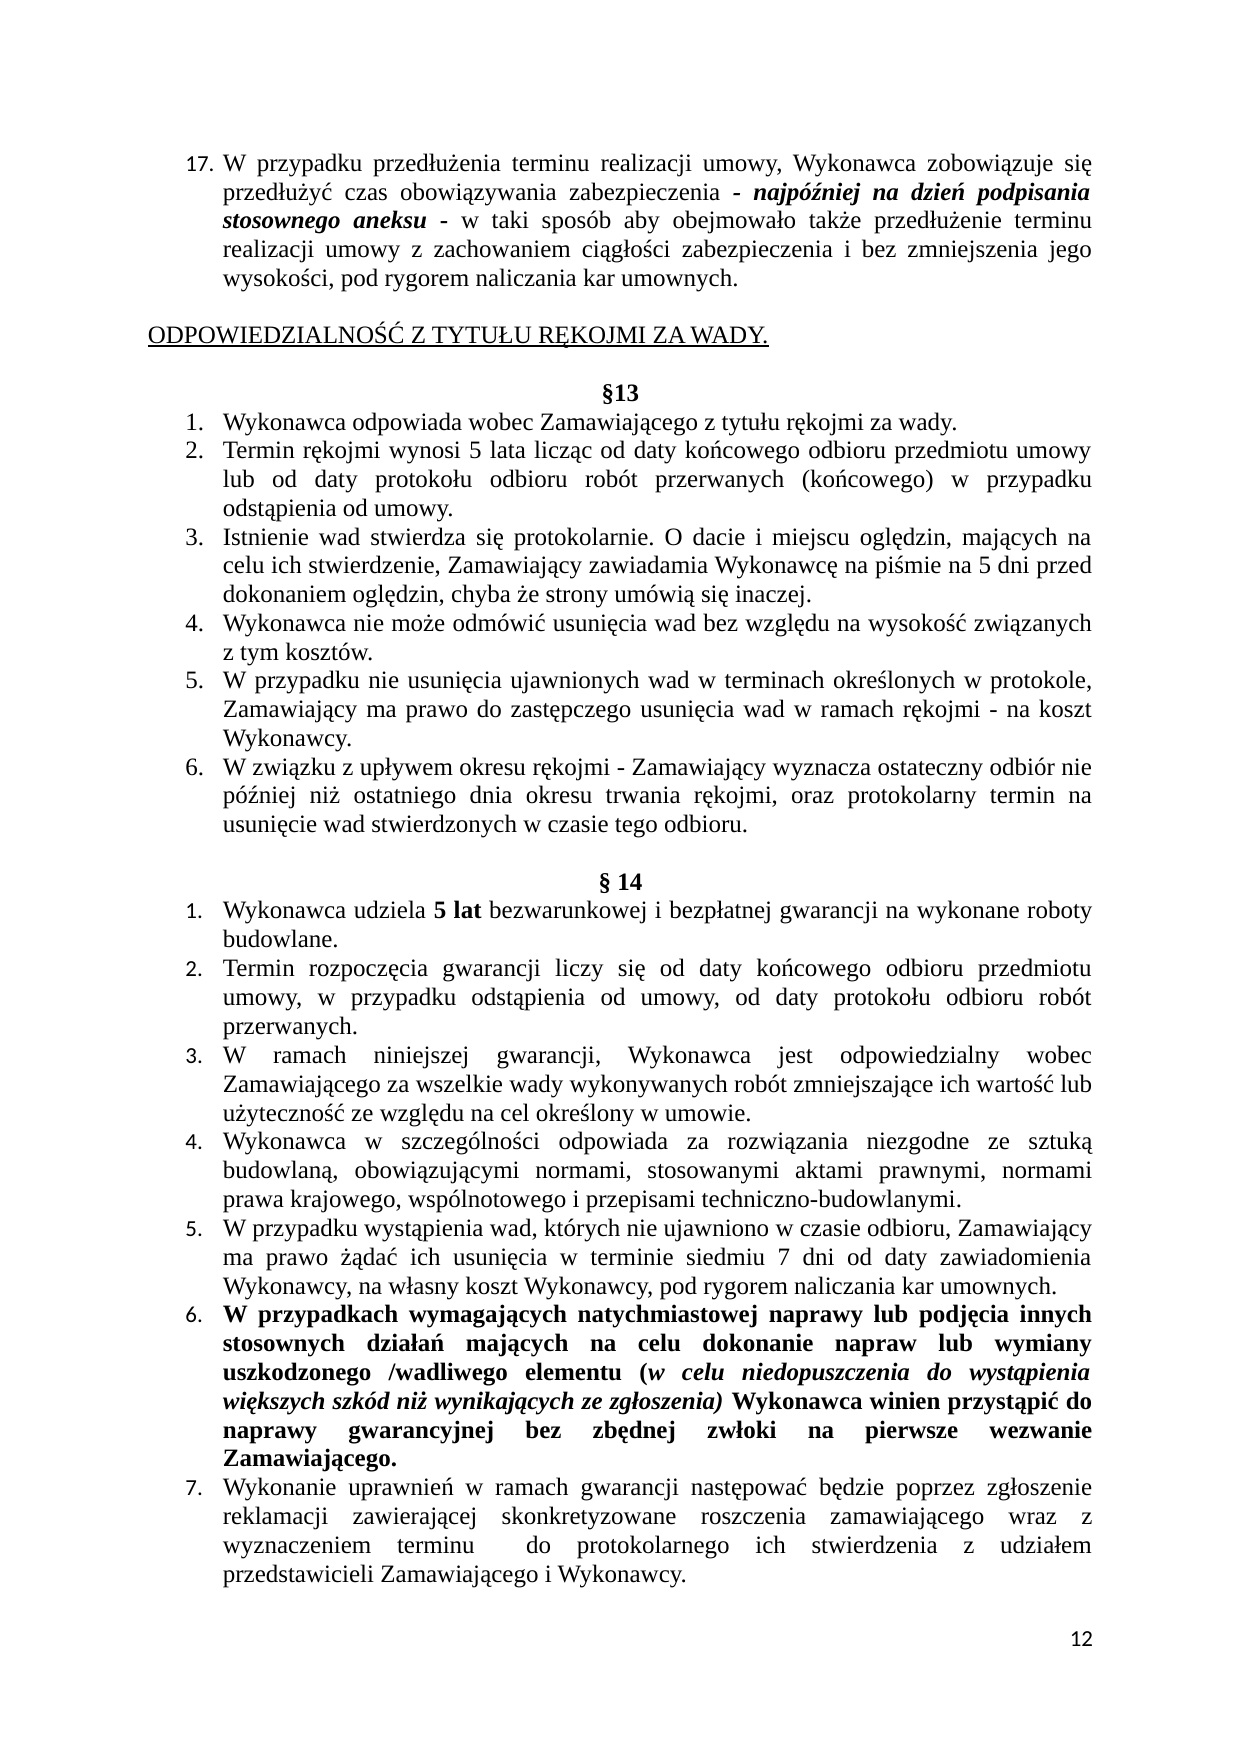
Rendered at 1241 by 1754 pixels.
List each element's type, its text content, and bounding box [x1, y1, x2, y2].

list Wykonanie uprawnień w ramach gwarancji następować będzie poprzez zgłoszenie reklamacji zawierającej skonkretyzowane roszczenia zamawiającego wraz z wyznaczeniem terminu do protokolarnego ich stwierdzenia z udziałem przedstawicieli Zamawiającego i Wykonawcy. [185, 1472, 1093, 1588]
text § 14 [148, 867, 1093, 895]
list Termin rękojmi wynosi 5 lata licząc od daty końcowego odbioru przedmiotu umowy lub od daty protokołu odbioru robót przerwanych (końcowego) w przypadku odstąpienia od umowy. [185, 435, 1093, 522]
list W przypadkach wymagających natychmiastowej naprawy lub podjęcia innych stosownych działań mających na celu dokonanie napraw lub wymiany uszkodzonego /wadliwego elementu (w celu niedopuszczenia do wystąpienia większych szkód niż wynikających ze zgłoszenia) Wykonawca winien przystąpić do naprawy gwarancyjnej bez zbędnej zwłoki na pierwsze wezwanie Zamawiającego. [185, 1299, 1093, 1472]
list Wykonawca odpowiada wobec Zamawiającego z tytułu rękojmi za wady. [185, 407, 1093, 435]
list W ramach niniejszej gwarancji, Wykonawca jest odpowiedzialny wobec Zamawiającego za wszelkie wady wykonywanych robót zmniejszające ich wartość lub użyteczność ze względu na cel określony w umowie. [185, 1040, 1093, 1126]
list Istnienie wad stwierdza się protokolarnie. O dacie i miejscu oględzin, mających na celu ich stwierdzenie, Zamawiający zawiadamia Wykonawcę na piśmie na 5 dni przed dokonaniem oględzin, chyba że strony umówią się inaczej. [185, 522, 1093, 608]
list W przypadku nie usunięcia ujawnionych wad w terminach określonych w protokole, Zamawiający ma prawo do zastępczego usunięcia wad w ramach rękojmi - na koszt Wykonawcy. [185, 665, 1093, 752]
list Wykonawca udziela 5 lat bezwarunkowej i bezpłatnej gwarancji na wykonane roboty budowlane. [185, 895, 1093, 953]
text ODPOWIEDZIALNOŚĆ Z TYTUŁU RĘKOJMI ZA WADY. [148, 320, 1093, 349]
list Wykonawca nie może odmówić usunięcia wad bez względu na wysokość związanych z tym kosztów. [185, 608, 1093, 665]
list Wykonawca w szczególności odpowiada za rozwiązania niezgodne ze sztuką budowlaną, obowiązującymi normami, stosowanymi aktami prawnymi, normami prawa krajowego, wspólnotowego i przepisami techniczno-budowlanymi. [185, 1126, 1093, 1213]
text §13 [148, 378, 1093, 407]
list W przypadku wystąpienia wad, których nie ujawniono w czasie odbioru, Zamawiający ma prawo żądać ich usunięcia w terminie siedmiu 7 dni od daty zawiadomienia Wykonawcy, na własny koszt Wykonawcy, pod rygorem naliczania kar umownych. [185, 1213, 1093, 1299]
list W związku z upływem okresu rękojmi - Zamawiający wyznacza ostateczny odbiór nie później niż ostatniego dnia okresu trwania rękojmi, oraz protokolarny termin na usunięcie wad stwierdzonych w czasie tego odbioru. [185, 752, 1093, 838]
list W przypadku przedłużenia terminu realizacji umowy, Wykonawca zobowiązuje się przedłużyć czas obowiązywania zabezpieczenia - najpóźniej na dzień podpisania stosownego aneksu - w taki sposób aby obejmowało także przedłużenie terminu realizacji umowy z zachowaniem ciągłości zabezpieczenia i bez zmniejszenia jego wysokości, pod rygorem naliczania kar umownych. [185, 148, 1093, 292]
list Termin rozpoczęcia gwarancji liczy się od daty końcowego odbioru przedmiotu umowy, w przypadku odstąpienia od umowy, od daty protokołu odbioru robót przerwanych. [185, 953, 1093, 1040]
